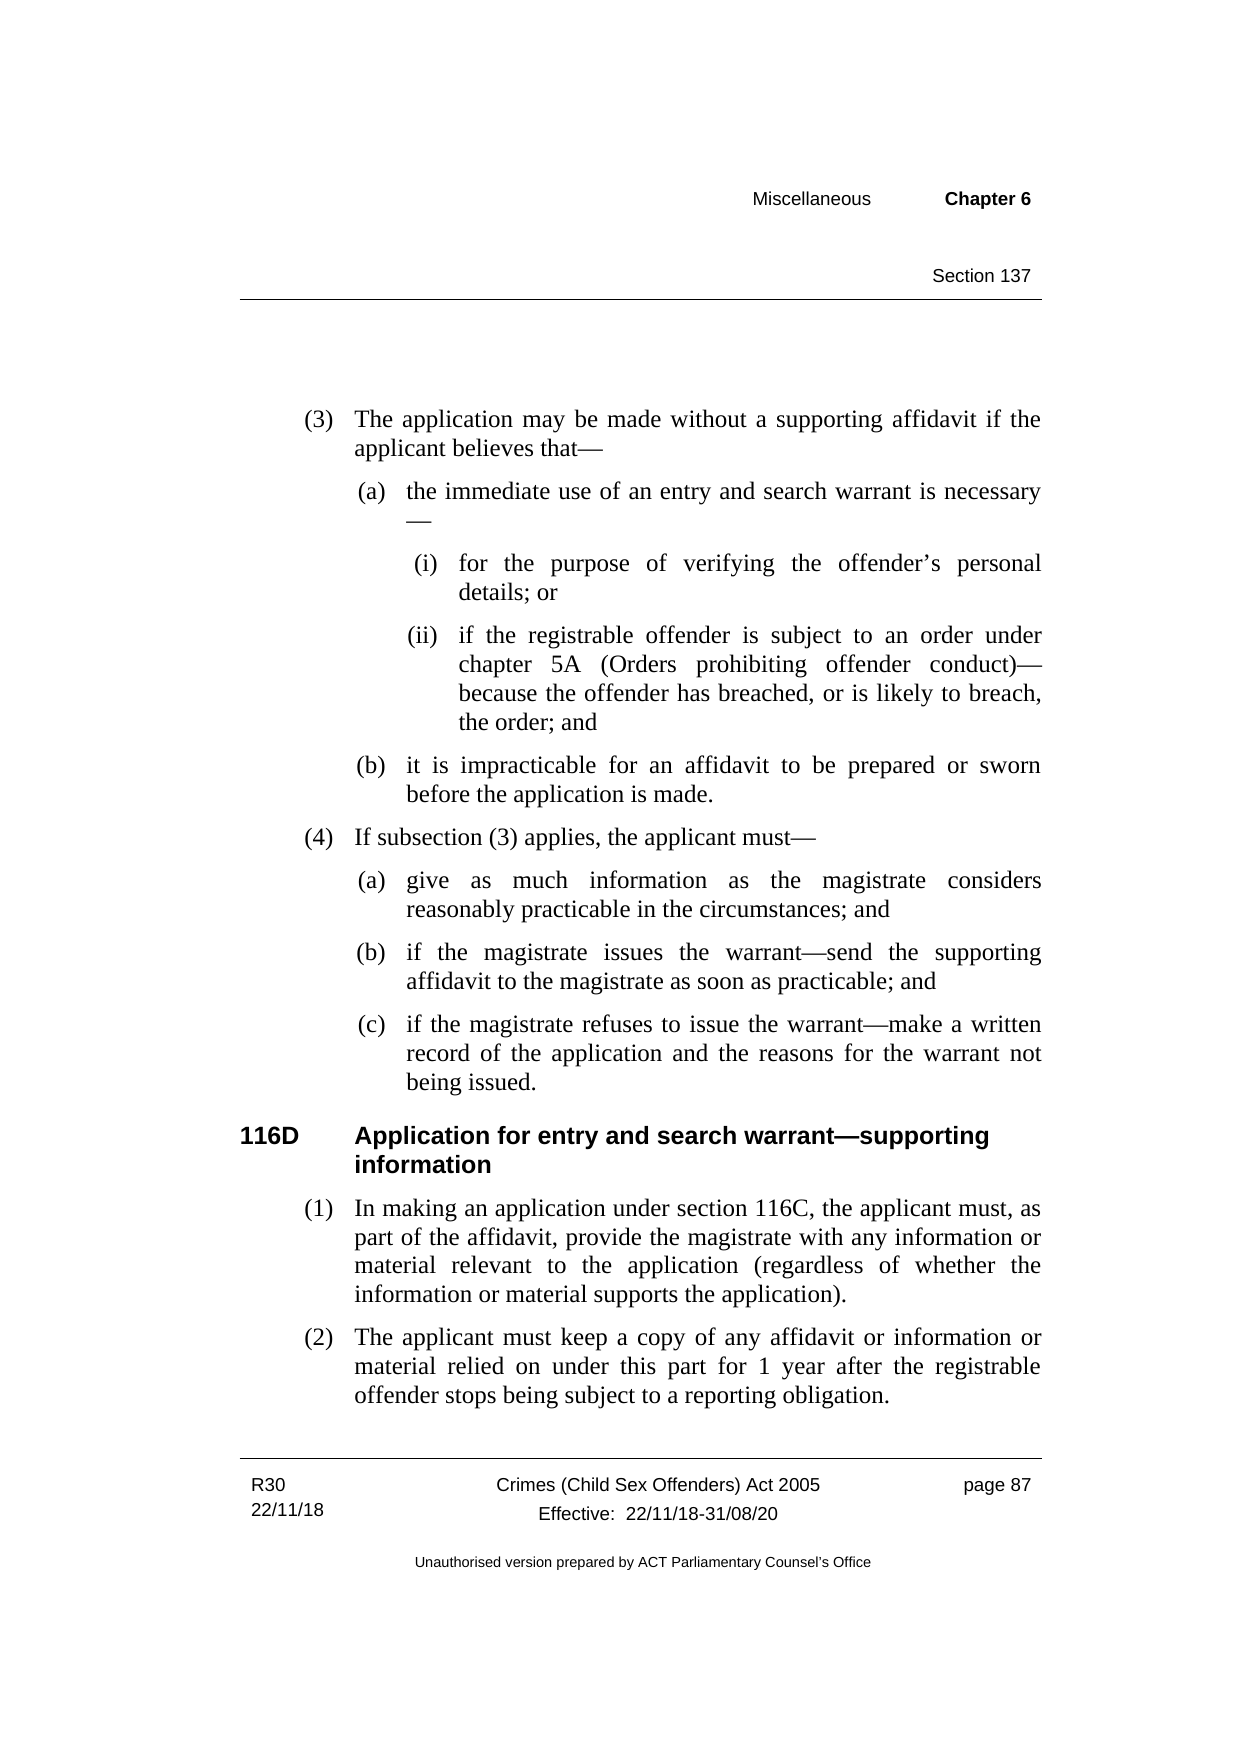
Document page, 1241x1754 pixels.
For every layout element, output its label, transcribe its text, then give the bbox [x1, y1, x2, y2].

text (a) give as much information as the magistrate considers reasonably practicable in the circumstances; and [239, 865, 1042, 923]
text (1) In making an application under section 116C, the applicant must, as part of the affidavit, provide the magistrate with any information or material relevant to the application (regardless of whether the information or material supports the application). [239, 1193, 1042, 1308]
text 116D Application for entry and search warrant—supporting information [239, 1121, 1042, 1178]
text (b) it is impracticable for an affidavit to be prepared or sworn before the application is made. [239, 750, 1042, 807]
text (c) if the magistrate refuses to issue the warrant—make a written record of the application and the reasons for the warrant not being issued. [239, 1009, 1042, 1096]
text (4) If subsection (3) applies, the applicant must— [239, 822, 1042, 851]
text (2) The applicant must keep a copy of any affidavit or information or material relied on under this part for 1 year after the registrable offender stops being subject to a reporting obligation. [239, 1322, 1042, 1409]
text (a) the immediate use of an entry and search warrant is necessary— [239, 476, 1042, 534]
text (3) The application may be made without a supporting affidavit if the applicant believes that— [239, 404, 1042, 462]
text (i) for the purpose of verifying the offender’s personal details; or [239, 548, 1042, 606]
text (ii) if the registrable offender is subject to an order under chapter 5A (Orders prohibiting offender conduct)—because the offender has breached, or is likely to breach, the order; and [239, 620, 1042, 735]
text (b) if the magistrate issues the warrant—send the supporting affidavit to the magistrate as soon as practicable; and [239, 937, 1042, 995]
